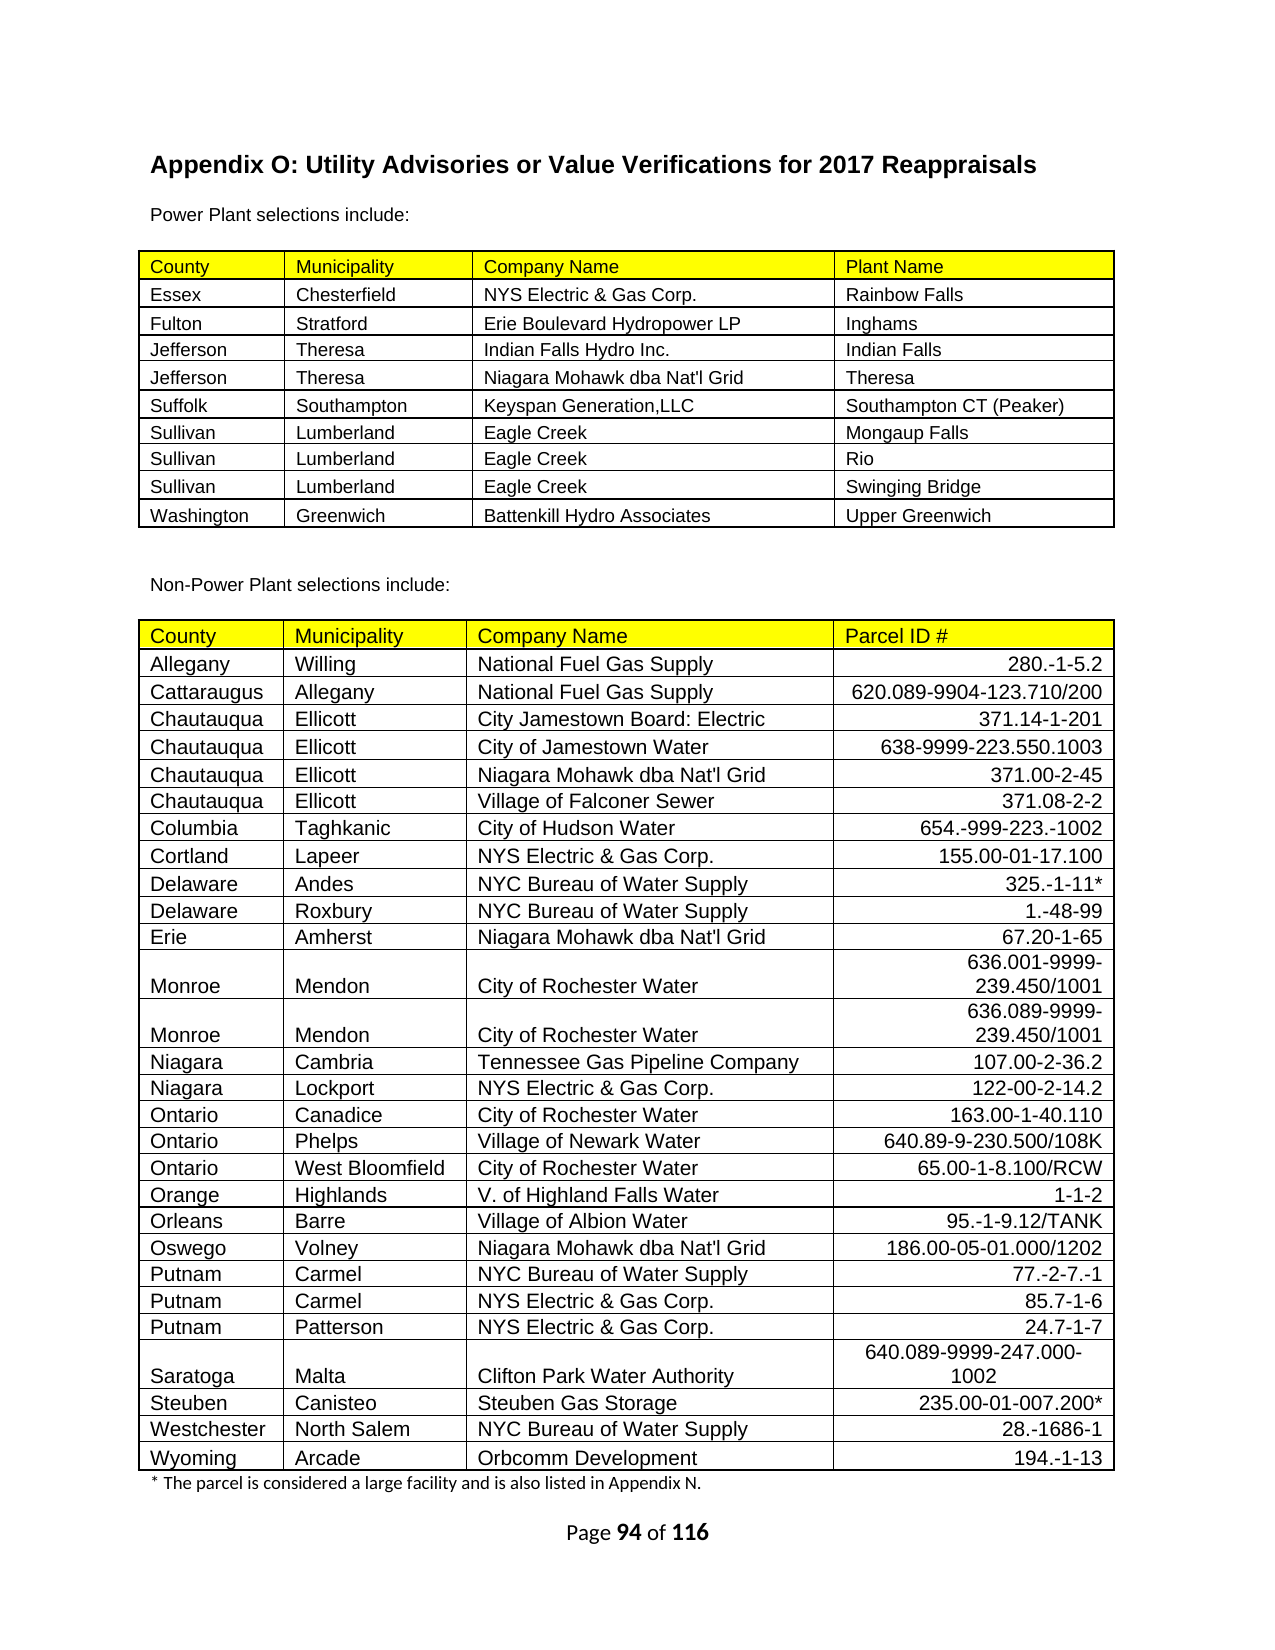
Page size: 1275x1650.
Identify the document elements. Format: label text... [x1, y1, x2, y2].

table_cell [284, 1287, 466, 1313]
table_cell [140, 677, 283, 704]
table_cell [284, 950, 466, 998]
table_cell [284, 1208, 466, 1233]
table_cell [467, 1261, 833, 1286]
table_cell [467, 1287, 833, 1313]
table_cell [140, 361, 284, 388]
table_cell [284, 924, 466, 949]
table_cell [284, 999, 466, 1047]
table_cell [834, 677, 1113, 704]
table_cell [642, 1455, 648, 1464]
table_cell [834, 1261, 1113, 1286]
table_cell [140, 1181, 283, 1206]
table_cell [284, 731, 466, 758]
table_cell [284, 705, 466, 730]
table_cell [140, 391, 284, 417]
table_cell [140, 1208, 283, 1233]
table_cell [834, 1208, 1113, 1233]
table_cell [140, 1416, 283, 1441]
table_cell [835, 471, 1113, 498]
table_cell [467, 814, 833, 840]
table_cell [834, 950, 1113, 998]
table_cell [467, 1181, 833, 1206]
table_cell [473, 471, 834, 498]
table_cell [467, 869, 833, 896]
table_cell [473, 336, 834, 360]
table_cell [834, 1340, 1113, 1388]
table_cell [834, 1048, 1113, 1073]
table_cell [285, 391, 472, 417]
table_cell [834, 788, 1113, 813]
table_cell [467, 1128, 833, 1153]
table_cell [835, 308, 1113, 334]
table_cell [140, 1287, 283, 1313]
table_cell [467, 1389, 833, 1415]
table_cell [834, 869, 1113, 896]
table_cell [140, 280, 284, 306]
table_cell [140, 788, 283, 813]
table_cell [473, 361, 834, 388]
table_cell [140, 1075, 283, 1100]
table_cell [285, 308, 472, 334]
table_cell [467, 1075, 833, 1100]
text Power Plant selections include: [150, 204, 1125, 225]
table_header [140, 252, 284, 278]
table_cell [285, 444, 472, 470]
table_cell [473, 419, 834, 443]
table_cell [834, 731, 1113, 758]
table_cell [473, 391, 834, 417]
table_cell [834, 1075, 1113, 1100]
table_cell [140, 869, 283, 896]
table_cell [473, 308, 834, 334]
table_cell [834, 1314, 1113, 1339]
text Appendix O: Utility Advisories or Value Verifications for 2017 Reappraisals [150, 150, 1125, 179]
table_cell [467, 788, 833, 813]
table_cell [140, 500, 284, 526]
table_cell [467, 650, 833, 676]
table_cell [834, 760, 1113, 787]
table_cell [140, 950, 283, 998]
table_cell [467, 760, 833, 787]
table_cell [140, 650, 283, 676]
text Non-Power Plant selections include: [150, 574, 1125, 595]
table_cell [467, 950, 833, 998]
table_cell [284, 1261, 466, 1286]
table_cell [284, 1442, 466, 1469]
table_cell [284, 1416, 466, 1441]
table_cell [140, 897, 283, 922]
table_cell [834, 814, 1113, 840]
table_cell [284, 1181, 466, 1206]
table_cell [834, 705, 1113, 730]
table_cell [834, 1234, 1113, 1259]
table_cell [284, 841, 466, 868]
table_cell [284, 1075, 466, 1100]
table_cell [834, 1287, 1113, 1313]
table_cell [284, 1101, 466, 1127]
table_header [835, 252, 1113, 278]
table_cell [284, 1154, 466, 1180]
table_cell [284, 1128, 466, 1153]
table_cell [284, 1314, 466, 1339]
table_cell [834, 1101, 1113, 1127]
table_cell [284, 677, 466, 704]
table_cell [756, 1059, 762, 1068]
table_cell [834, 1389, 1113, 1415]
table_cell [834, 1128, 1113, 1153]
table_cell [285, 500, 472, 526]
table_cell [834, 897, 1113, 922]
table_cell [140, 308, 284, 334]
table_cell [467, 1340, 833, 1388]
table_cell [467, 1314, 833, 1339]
text * The parcel is considered a large facility and is also listed in Appendix N. [150, 1471, 1125, 1494]
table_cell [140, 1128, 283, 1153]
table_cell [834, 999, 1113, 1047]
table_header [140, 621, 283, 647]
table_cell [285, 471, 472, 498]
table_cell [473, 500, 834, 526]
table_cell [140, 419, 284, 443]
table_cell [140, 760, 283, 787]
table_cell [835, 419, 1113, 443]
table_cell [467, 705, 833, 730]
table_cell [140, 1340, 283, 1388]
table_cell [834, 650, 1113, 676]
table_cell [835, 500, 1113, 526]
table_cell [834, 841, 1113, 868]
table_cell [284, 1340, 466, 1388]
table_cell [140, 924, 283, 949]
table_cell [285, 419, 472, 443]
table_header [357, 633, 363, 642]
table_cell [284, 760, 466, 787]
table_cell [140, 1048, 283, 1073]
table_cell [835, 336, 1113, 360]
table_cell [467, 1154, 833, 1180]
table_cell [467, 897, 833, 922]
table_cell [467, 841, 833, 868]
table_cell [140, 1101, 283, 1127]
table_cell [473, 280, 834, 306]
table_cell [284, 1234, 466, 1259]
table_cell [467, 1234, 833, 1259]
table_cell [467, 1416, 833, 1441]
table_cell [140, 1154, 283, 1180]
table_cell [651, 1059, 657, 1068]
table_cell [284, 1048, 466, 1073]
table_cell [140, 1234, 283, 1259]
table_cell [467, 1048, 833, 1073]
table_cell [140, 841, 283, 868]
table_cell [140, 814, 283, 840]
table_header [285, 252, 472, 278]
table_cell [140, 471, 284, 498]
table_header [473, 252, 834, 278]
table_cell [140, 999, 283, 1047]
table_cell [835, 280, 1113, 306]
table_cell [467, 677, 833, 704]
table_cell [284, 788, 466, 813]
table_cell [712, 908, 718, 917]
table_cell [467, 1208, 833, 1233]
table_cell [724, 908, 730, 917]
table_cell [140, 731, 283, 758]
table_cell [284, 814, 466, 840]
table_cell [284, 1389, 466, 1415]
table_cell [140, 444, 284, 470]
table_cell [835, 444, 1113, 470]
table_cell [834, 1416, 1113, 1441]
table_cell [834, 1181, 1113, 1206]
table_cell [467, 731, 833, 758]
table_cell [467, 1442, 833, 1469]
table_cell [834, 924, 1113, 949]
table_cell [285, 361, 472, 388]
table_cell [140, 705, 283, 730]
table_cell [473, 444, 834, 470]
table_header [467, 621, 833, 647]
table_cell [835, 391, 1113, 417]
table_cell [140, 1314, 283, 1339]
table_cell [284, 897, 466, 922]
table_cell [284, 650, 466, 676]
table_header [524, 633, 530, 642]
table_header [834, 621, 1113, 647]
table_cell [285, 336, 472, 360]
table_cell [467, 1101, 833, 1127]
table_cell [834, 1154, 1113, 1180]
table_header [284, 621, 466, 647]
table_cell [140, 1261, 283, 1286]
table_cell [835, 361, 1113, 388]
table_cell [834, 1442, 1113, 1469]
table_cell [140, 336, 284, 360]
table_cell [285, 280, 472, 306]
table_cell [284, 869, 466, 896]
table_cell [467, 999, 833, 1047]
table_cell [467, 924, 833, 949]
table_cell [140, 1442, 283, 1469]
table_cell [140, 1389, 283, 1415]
